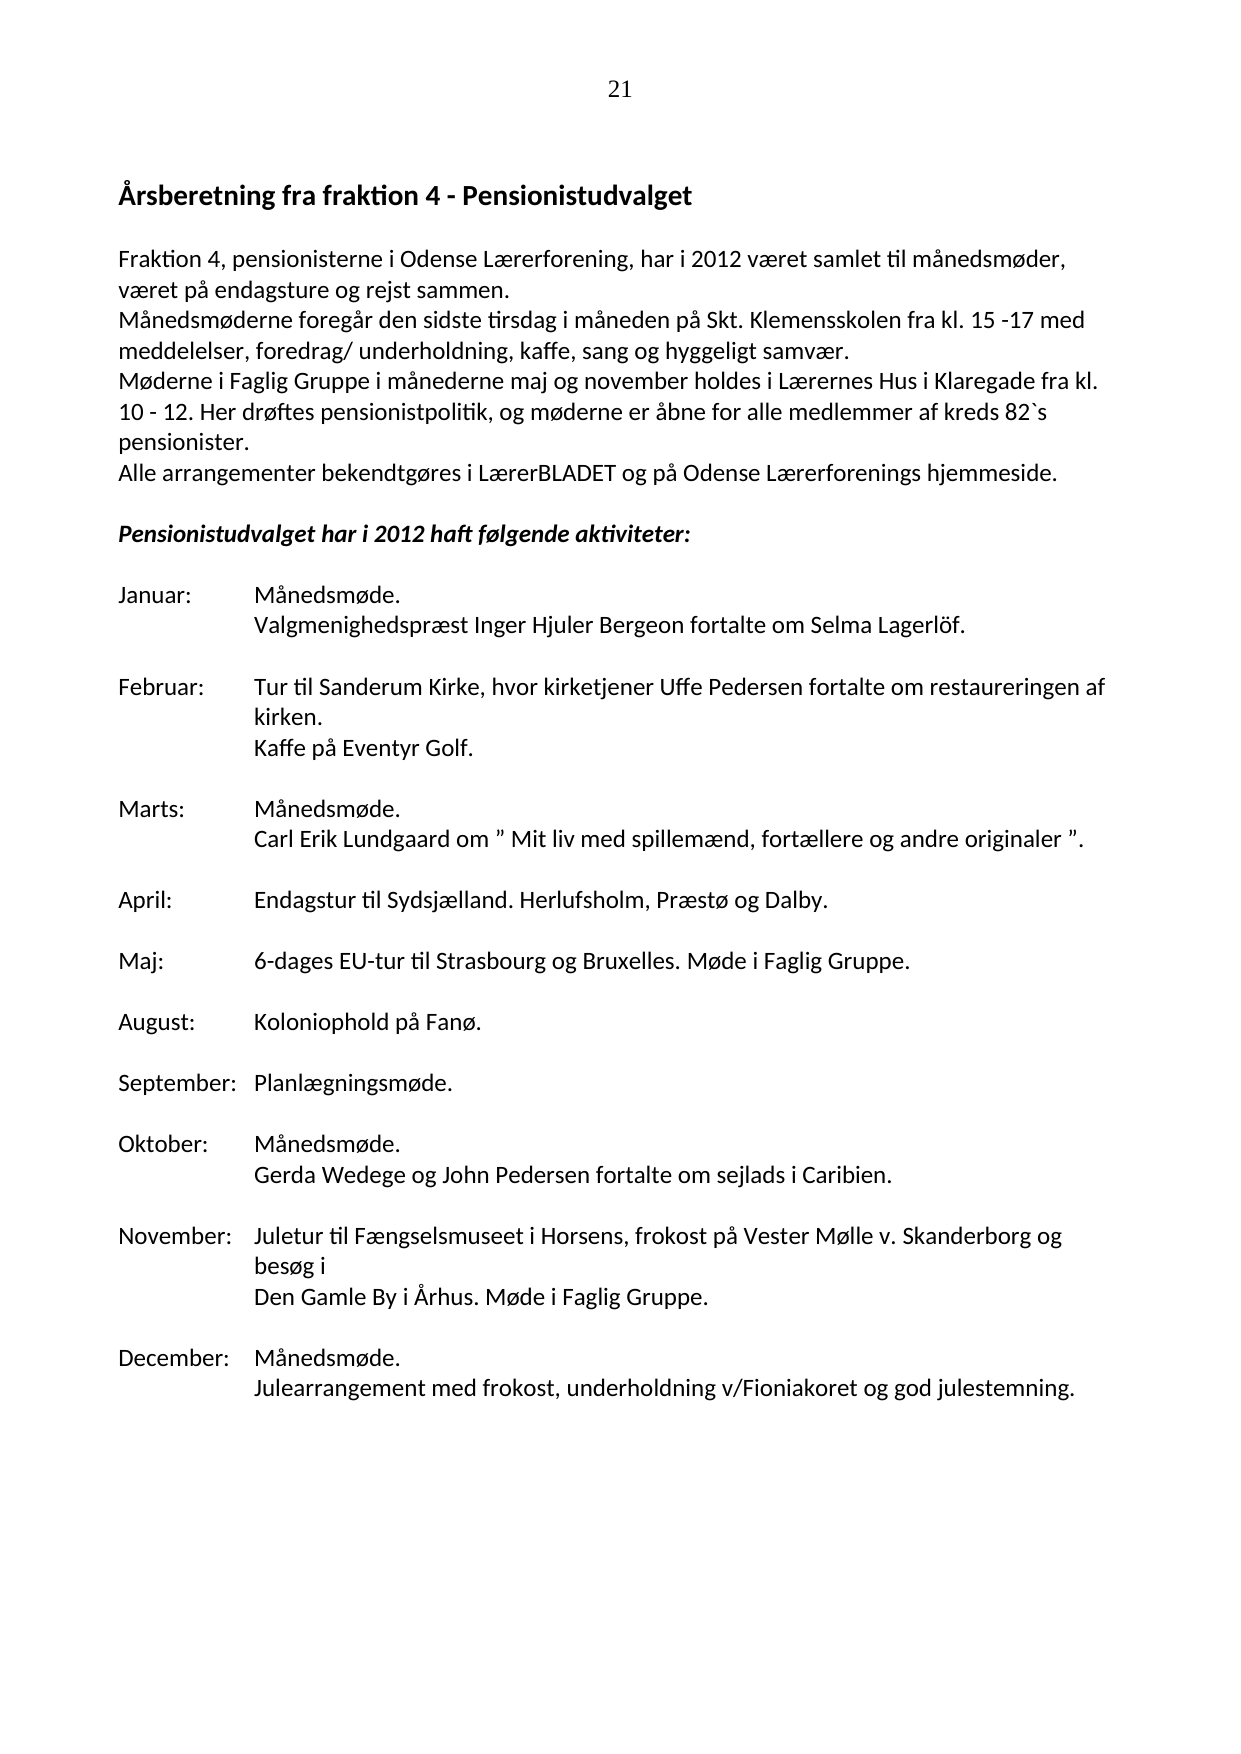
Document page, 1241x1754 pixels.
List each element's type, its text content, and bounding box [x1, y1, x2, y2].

text Fraktion 4, pensionisterne i Odense Lærerforening, har i 2012 været samlet til månedsmøder, været på endagsture og rejst sammen. [118, 243, 1122, 304]
text April: Endagstur til Sydsjælland. Herlufsholm, Præstø og Dalby. [118, 884, 1122, 915]
text Februar: Tur til Sanderum Kirke, hvor kirketjener Uffe Pedersen fortalte om restaureringen af kirken. [118, 671, 1122, 732]
text Marts: Månedsmøde. Carl Erik Lundgaard om ” Mit liv med spillemænd, fortællere og andre originaler ”. [118, 793, 1122, 854]
text Kaffe på Eventyr Golf. [118, 732, 1122, 762]
text Alle arrangementer bekendtgøres i LærerBLADET og på Odense Lærerforenings hjemmeside. [118, 457, 1122, 487]
text Årsberetning fra fraktion 4 - Pensionistudvalget [118, 177, 1122, 213]
text Maj: 6-dages EU-tur til Strasbourg og Bruxelles. Møde i Faglig Gruppe. [118, 945, 1122, 976]
text Januar: Månedsmøde. Valgmenighedspræst Inger Hjuler Bergeon fortalte om Selma Lagerlöf. [118, 579, 1122, 640]
text August: Koloniophold på Fanø. [118, 1006, 1122, 1037]
text Månedsmøderne foregår den sidste tirsdag i måneden på Skt. Klemensskolen fra kl. 15 -17 med meddelelser, foredrag/ underholdning, kaffe, sang og hyggeligt samvær. [118, 304, 1122, 365]
text September: Planlægningsmøde. [118, 1067, 1122, 1098]
text Oktober: Månedsmøde. Gerda Wedege og John Pedersen fortalte om sejlads i Caribien. [118, 1128, 1122, 1189]
text Pensionistudvalget har i 2012 haft følgende aktiviteter: [118, 518, 1122, 548]
text December: Månedsmøde. Julearrangement med frokost, underholdning v/Fioniakoret og god julestemning. [118, 1342, 1122, 1403]
text Møderne i Faglig Gruppe i månederne maj og november holdes i Lærernes Hus i Klaregade fra kl. 10 - 12. Her drøftes pensionistpolitik, og møderne er åbne for alle medlemmer af kreds 82`s pensionister. [118, 365, 1122, 457]
text November: Juletur til Fængselsmuseet i Horsens, frokost på Vester Mølle v. Skanderborg og besøg i Den Gamle By i Århus. Møde i Faglig Gruppe. [118, 1220, 1122, 1312]
